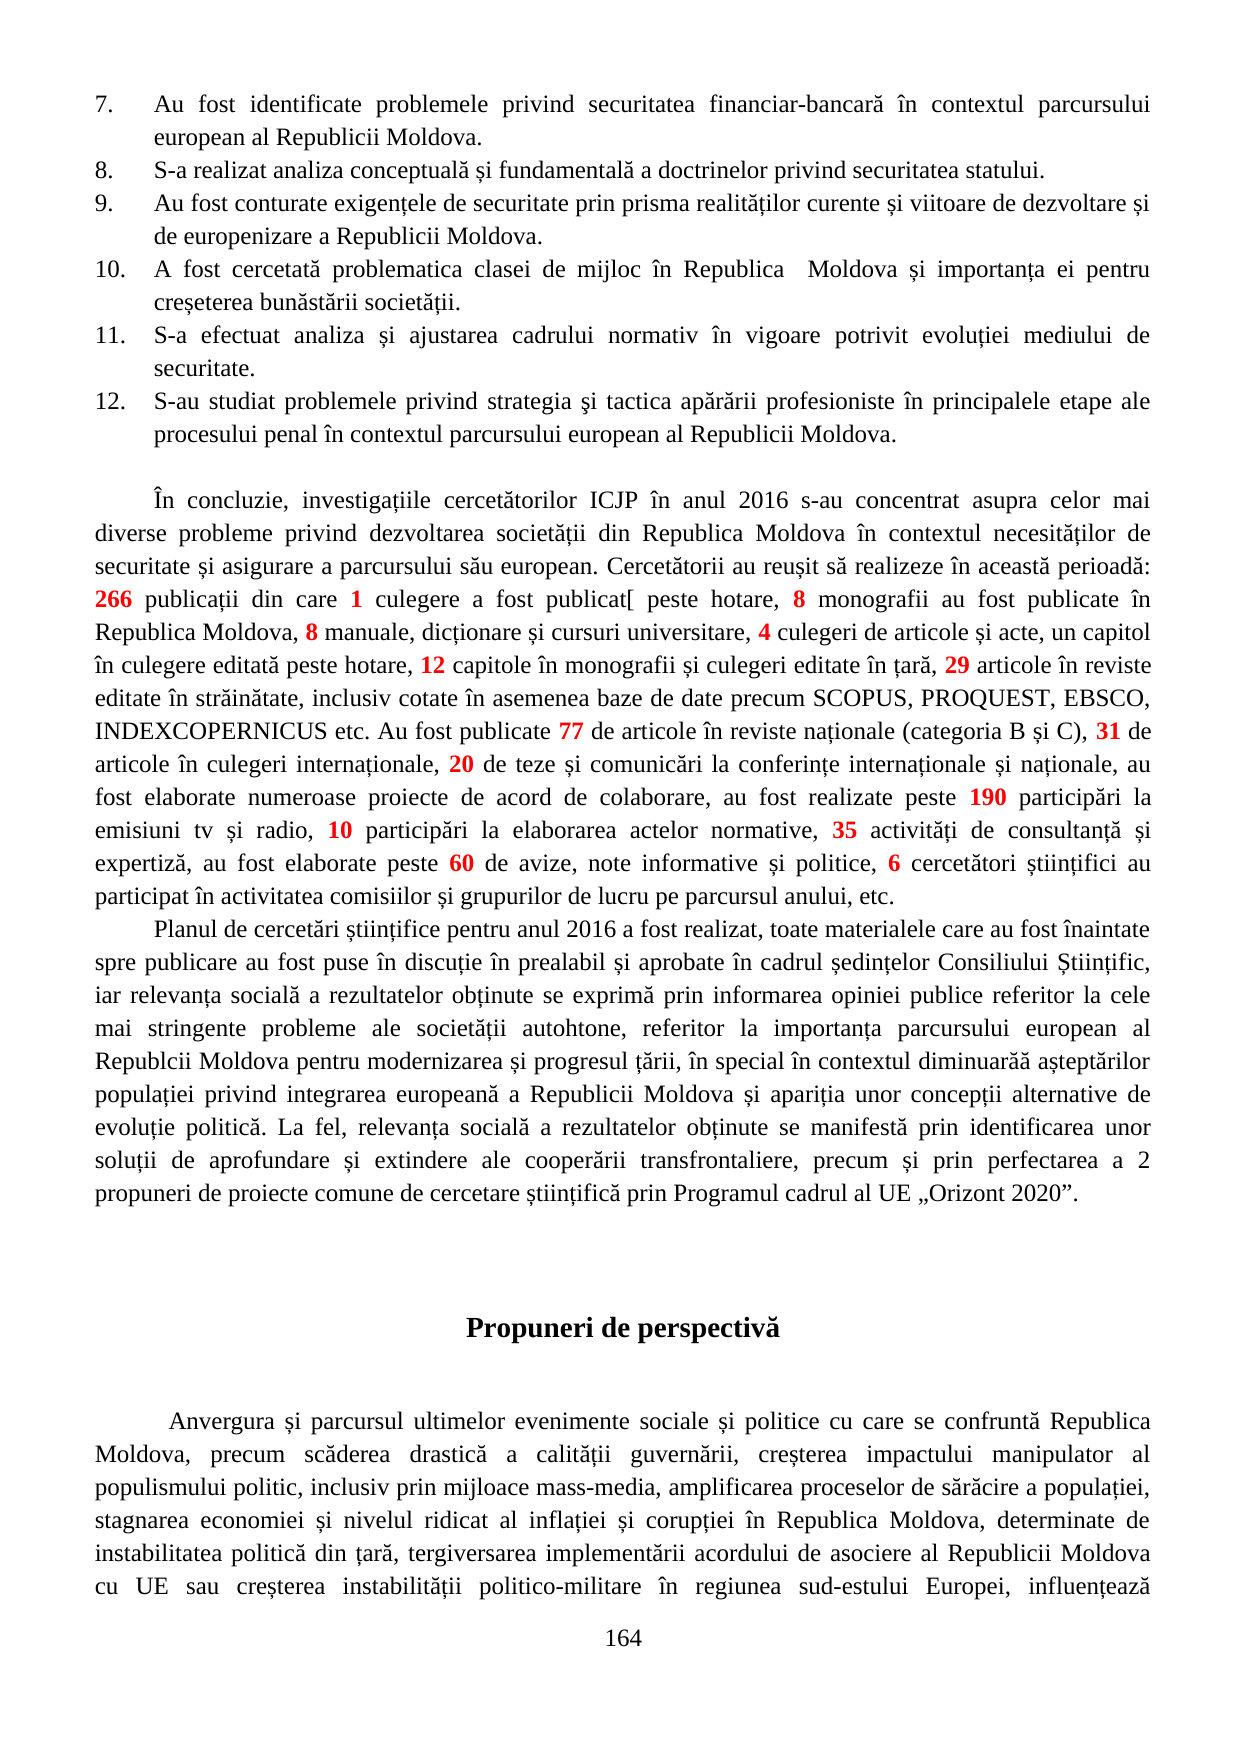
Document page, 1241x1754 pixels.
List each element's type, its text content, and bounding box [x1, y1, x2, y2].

list A fost cercetată problematica clasei de mijloc în Republica Moldova și importanța ei pentru creșeterea bunăstării societății. [94, 254, 1152, 316]
list Au fost conturate exigențele de securitate prin prisma realităților curente și viitoare de dezvoltare și de europenizare a Republicii Moldova. [94, 188, 1152, 249]
list Au fost identificate problemele privind securitatea financiar-bancară în contextul parcursului european al Republicii Moldova. [94, 89, 1152, 150]
list S-au studiat problemele privind strategia şi tactica apărării profesioniste în principalele etape ale procesului penal în contextul parcursului european al Republicii Moldova. [94, 386, 1152, 448]
text Propuneri de perspectivă [94, 1310, 1152, 1343]
list S-a realizat analiza conceptuală și fundamentală a doctrinelor privind securitatea statului. [94, 155, 1152, 183]
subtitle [94, 1406, 1152, 1599]
list S-a efectuat analiza și ajustarea cadrului normativ în vigoare potrivit evoluției mediului de securitate. [94, 320, 1152, 382]
text În concluzie, investigațiile cercetătorilor ICJP în anul 2016 s-au concentrat asupra celor mai diverse probleme privind dezvoltarea societății din Republica Moldova în contextul necesităților de securitate și asigurare a parcursului său european. Cercetătorii au reușit să realizeze în această perioadă: 266 publicații din care 1 culegere a fost publicat[ peste hotare, 8 monografii au fost publicate în Republica Moldova, 8 manuale, dicționare și cursuri universitare, 4 culegeri de articole și acte, un capitol în culegere editată peste hotare, 12 capitole în monografii și culegeri editate în țară, 29 articole în reviste editate în străinătate, inclusiv cotate în asemenea baze de date precum SCOPUS, PROQUEST, EBSCO, INDEXCOPERNICUS etc. Au fost publicate 77 de articole în reviste naționale (categoria B și C), 31 de articole în culegeri internaționale, 20 de teze și comunicări la conferințe internaționale și naționale, au fost elaborate numeroase proiecte de acord de colaborare, au fost realizate peste 190 participări la emisiuni tv și radio, 10 participări la elaborarea actelor normative, 35 activități de consultanță și expertiză, au fost elaborate peste 60 de avize, note informative și politice, 6 cercetători științifici au participat în activitatea comisiilor și grupurilor de lucru pe parcursul anului, etc. [94, 485, 1152, 910]
text Planul de cercetări științifice pentru anul 2016 a fost realizat, toate materialele care au fost înaintate spre publicare au fost puse în discuție în prealabil și aprobate în cadrul ședințelor Consiliului Științific, iar relevanța socială a rezultatelor obținute se exprimă prin informarea opiniei publice referitor la cele mai stringente probleme ale societății autohtone, referitor la importanța parcursului european al Republcii Moldova pentru modernizarea și progresul țării, în special în contextul diminuarăă așteptărilor populației privind integrarea europeană a Republicii Moldova și apariția unor concepții alternative de evoluție politică. La fel, relevanța socială a rezultatelor obținute se manifestă prin identificarea unor soluții de aprofundare și extindere ale cooperării transfrontaliere, precum și prin perfectarea a 2 propuneri de proiecte comune de cercetare științifică prin Programul cadrul al UE „Orizont 2020”. [94, 914, 1152, 1207]
